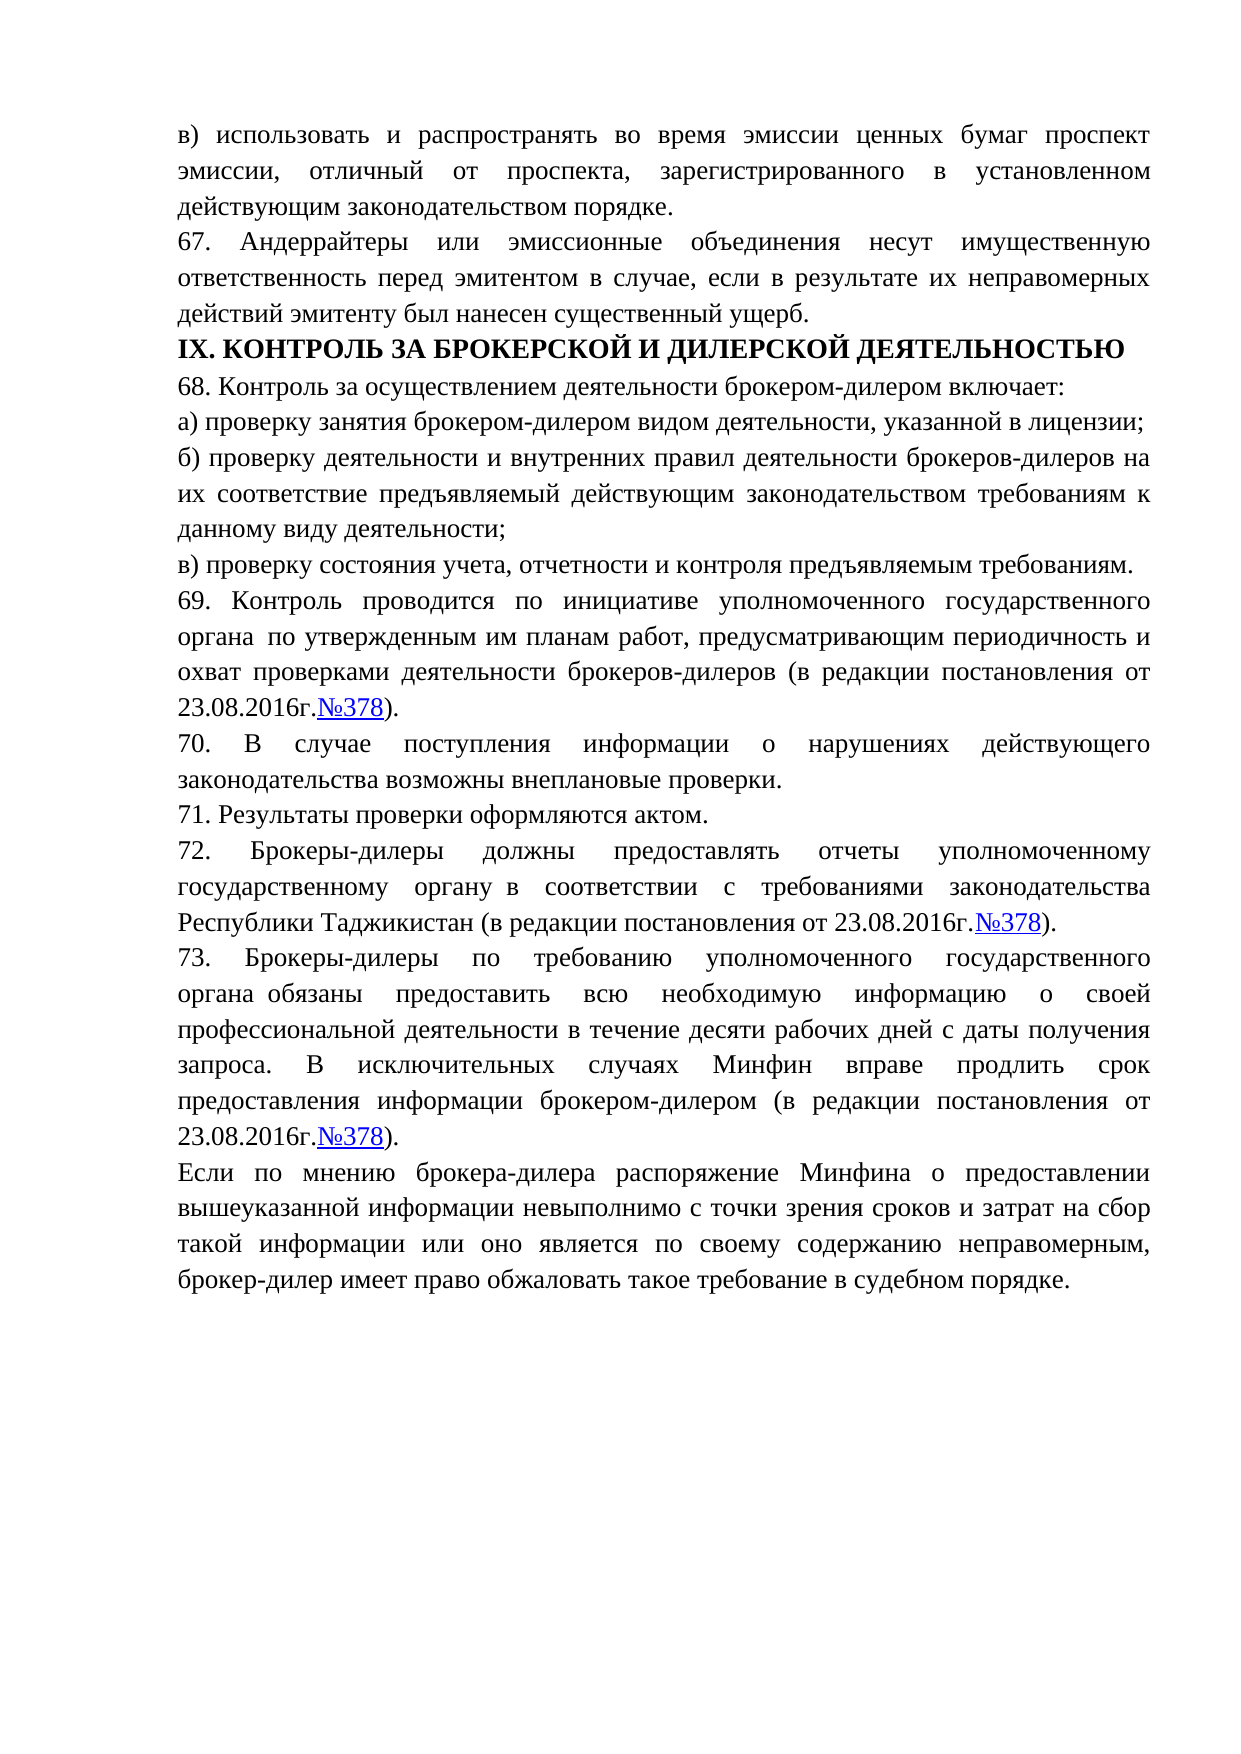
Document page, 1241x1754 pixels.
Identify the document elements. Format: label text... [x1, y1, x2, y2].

text в) использовать и распространять во время эмиссии ценных бумаг проспект эмиссии, отличный от проспекта, зарегистрированного в установленном действующим законодательством порядке. [177, 118, 1152, 221]
text 67. Андеррайтеры или эмиссионные объединения несут имущественную ответственность перед эмитентом в случае, если в результате их неправомерных действий эмитенту был нанесен существенный ущерб. [177, 225, 1152, 328]
text Если по мнению брокера-дилера распоряжение Минфина о предоставлении вышеуказанной информации невыполнимо с точки зрения сроков и затрат на сбор такой информации или оно является по своему содержанию неправомерным, брокер-дилер имеет право обжаловать такое требование в судебном порядке. [177, 1156, 1152, 1294]
text 71. Результаты проверки оформляются актом. [177, 798, 1152, 829]
text б) проверку деятельности и внутренних правил деятельности брокеров-дилеров на их соответствие предъявляемый действующим законодательством требованиям к данному виду деятельности; [177, 441, 1152, 544]
text 69. Контроль проводится по инициативе уполномоченного государственного органа по утвержденным им планам работ, предусматривающим периодичность и охват проверками деятельности брокеров-дилеров (в редакции постановления от 23.08.2016г.№378). [177, 584, 1152, 722]
text а) проверку занятия брокером-дилером видом деятельности, указанной в лицензии; [177, 405, 1152, 437]
text 68. Контроль за осуществлением деятельности брокером-дилером включает: [177, 370, 1152, 401]
text 73. Брокеры-дилеры по требованию уполномоченного государственного органа обязаны предоставить всю необходимую информацию о своей профессиональной деятельности в течение десяти рабочих дней с даты получения запроса. В исключительных случаях Минфин вправе продлить срок предоставления информации брокером-дилером (в редакции постановления от 23.08.2016г.№378). [177, 941, 1152, 1151]
text 70. В случае поступления информации о нарушениях действующего законодательства возможны внеплановые проверки. [177, 727, 1152, 794]
text 72. Брокеры-дилеры должны предоставлять отчеты уполномоченному государственному органу в соответствии с требованиями законодательства Республики Таджикистан (в редакции постановления от 23.08.2016г.№378). [177, 834, 1152, 937]
text IX. КОНТРОЛЬ ЗА БРОКЕРСКОЙ И ДИЛЕРСКОЙ ДЕЯТЕЛЬНОСТЬЮ [177, 332, 1152, 365]
text в) проверку состояния учета, отчетности и контроля предъявляемым требованиям. [177, 548, 1152, 579]
